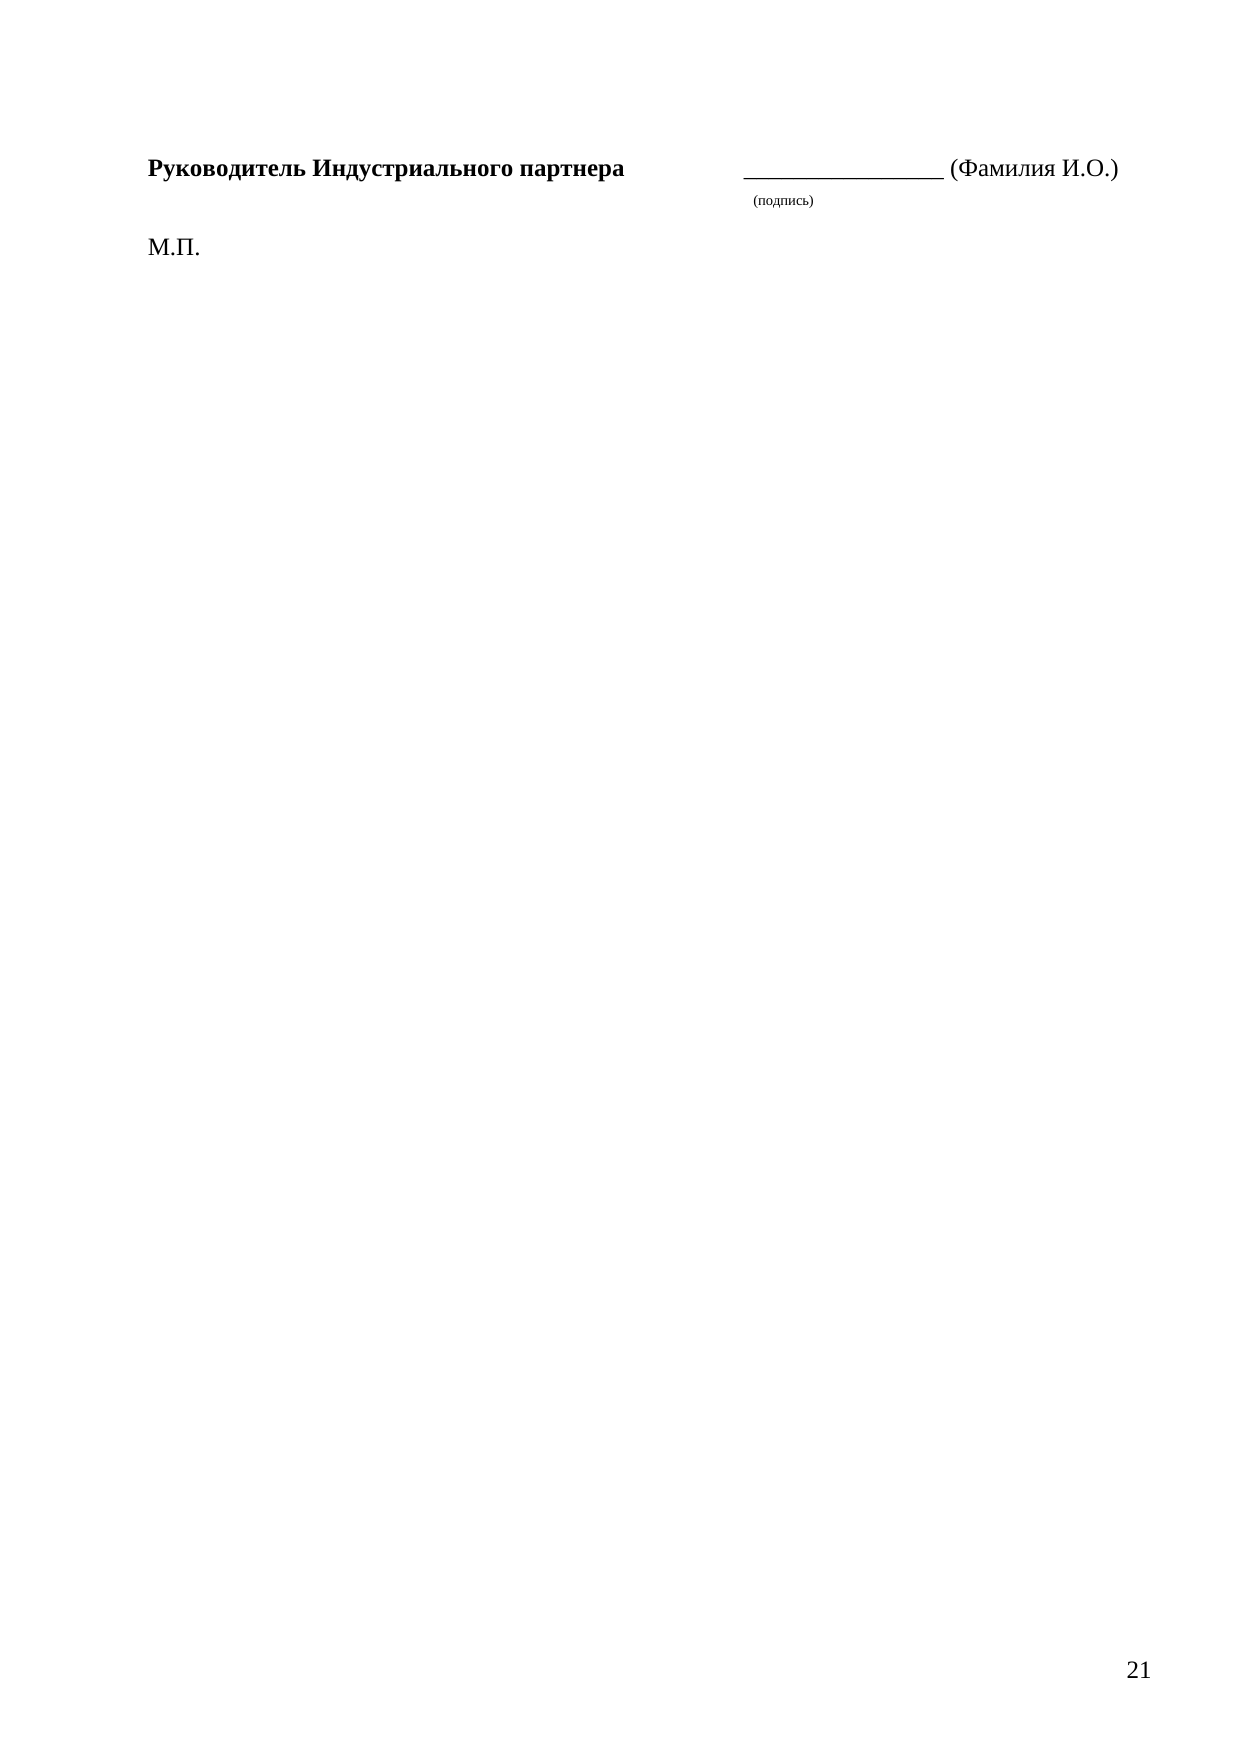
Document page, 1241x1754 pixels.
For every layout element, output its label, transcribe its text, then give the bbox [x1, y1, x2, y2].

text М.П. [148, 232, 1152, 260]
text Руководитель Индустриального партнера ________________ (Фамилия И.О.) [148, 153, 1152, 182]
text (подпись) [753, 192, 1152, 221]
